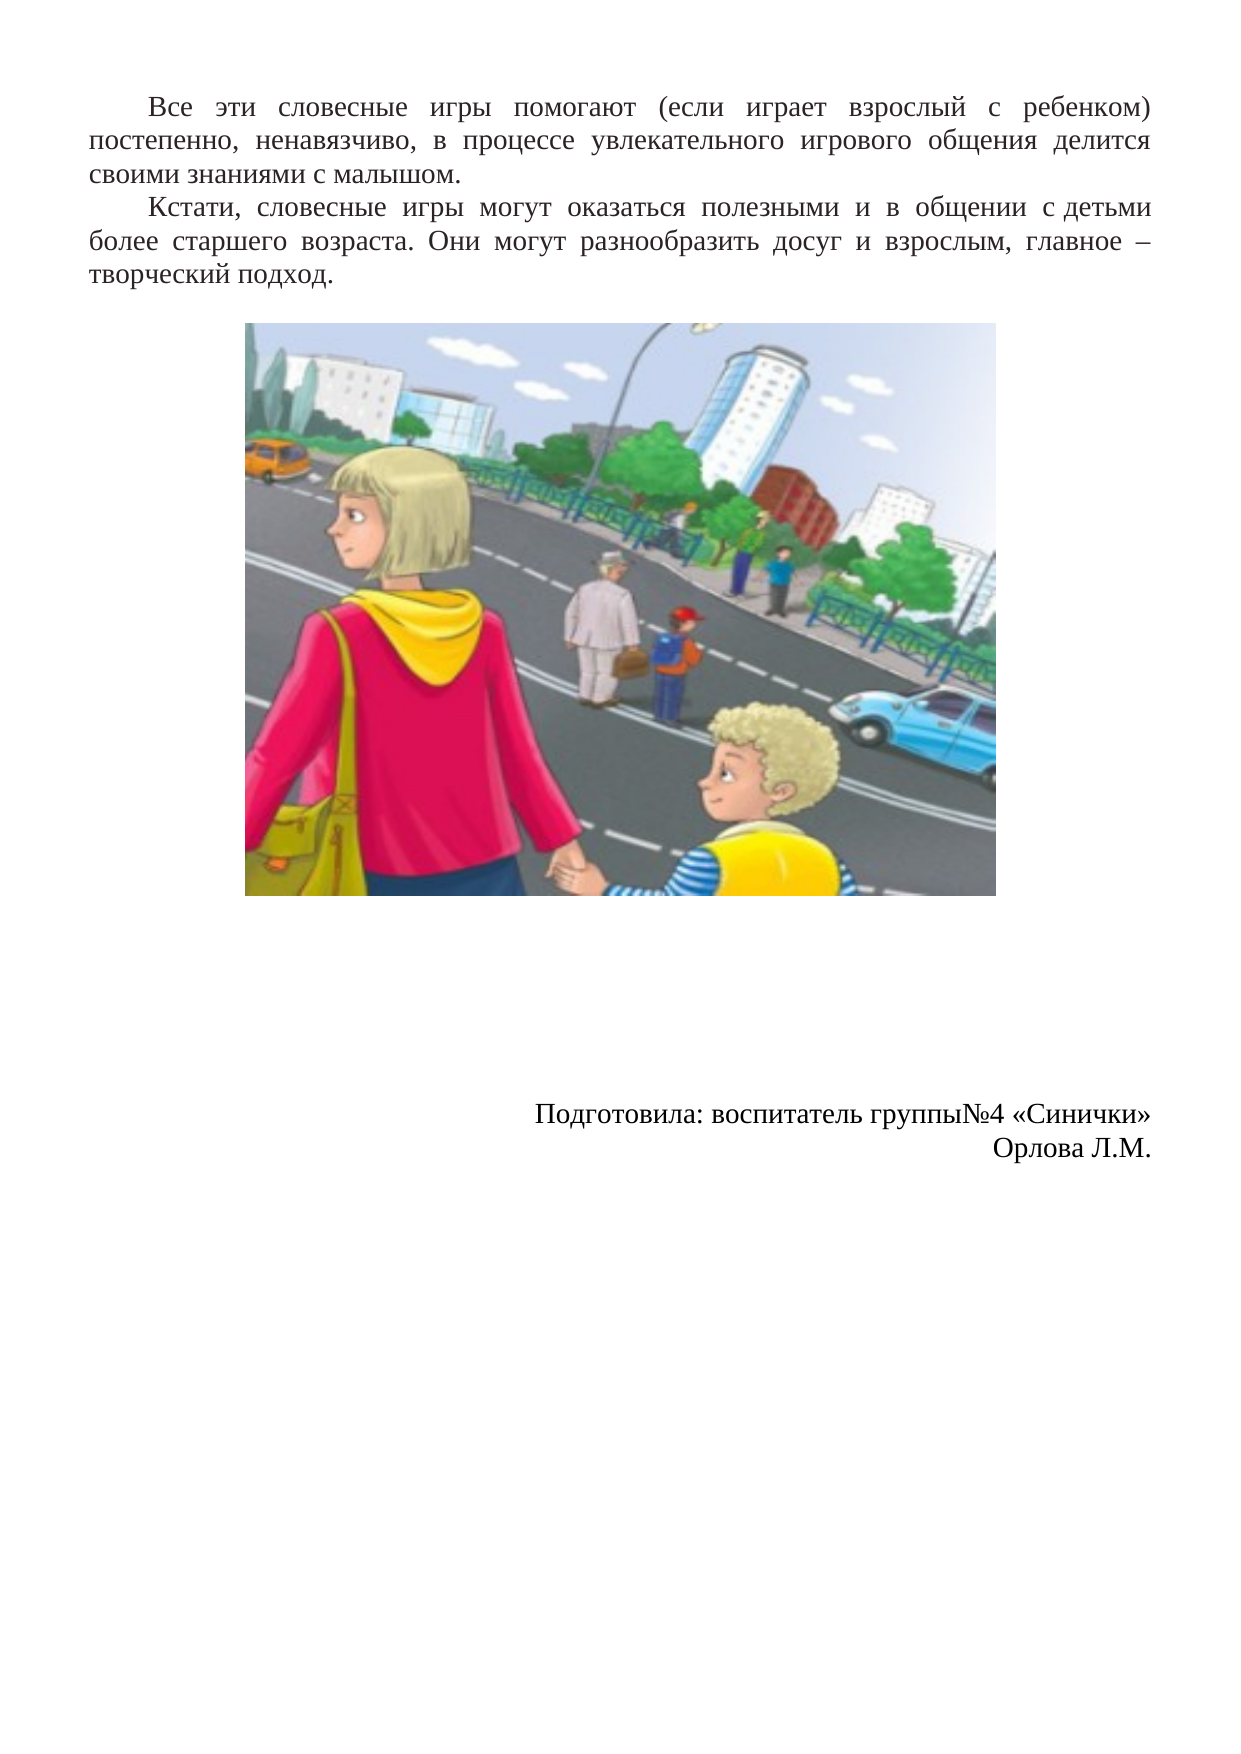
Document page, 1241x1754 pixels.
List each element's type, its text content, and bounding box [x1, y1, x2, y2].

text Кстати, словесные игры могут оказаться полезными и в общении с детьми более старшего возраста. Они могут разнообразить досуг и взрослым, главное – творческий подход. [89, 189, 1152, 290]
picture [245, 323, 996, 896]
text Все эти словесные игры помогают (если играет взрослый с ребенком) постепенно, ненавязчиво, в процессе увлекательного игрового общения делится своими знаниями с малышом. [89, 89, 1152, 189]
text Орлова Л.М. [89, 1130, 1152, 1164]
text Подготовила: воспитатель группы№4 «Синички» [89, 1097, 1152, 1130]
